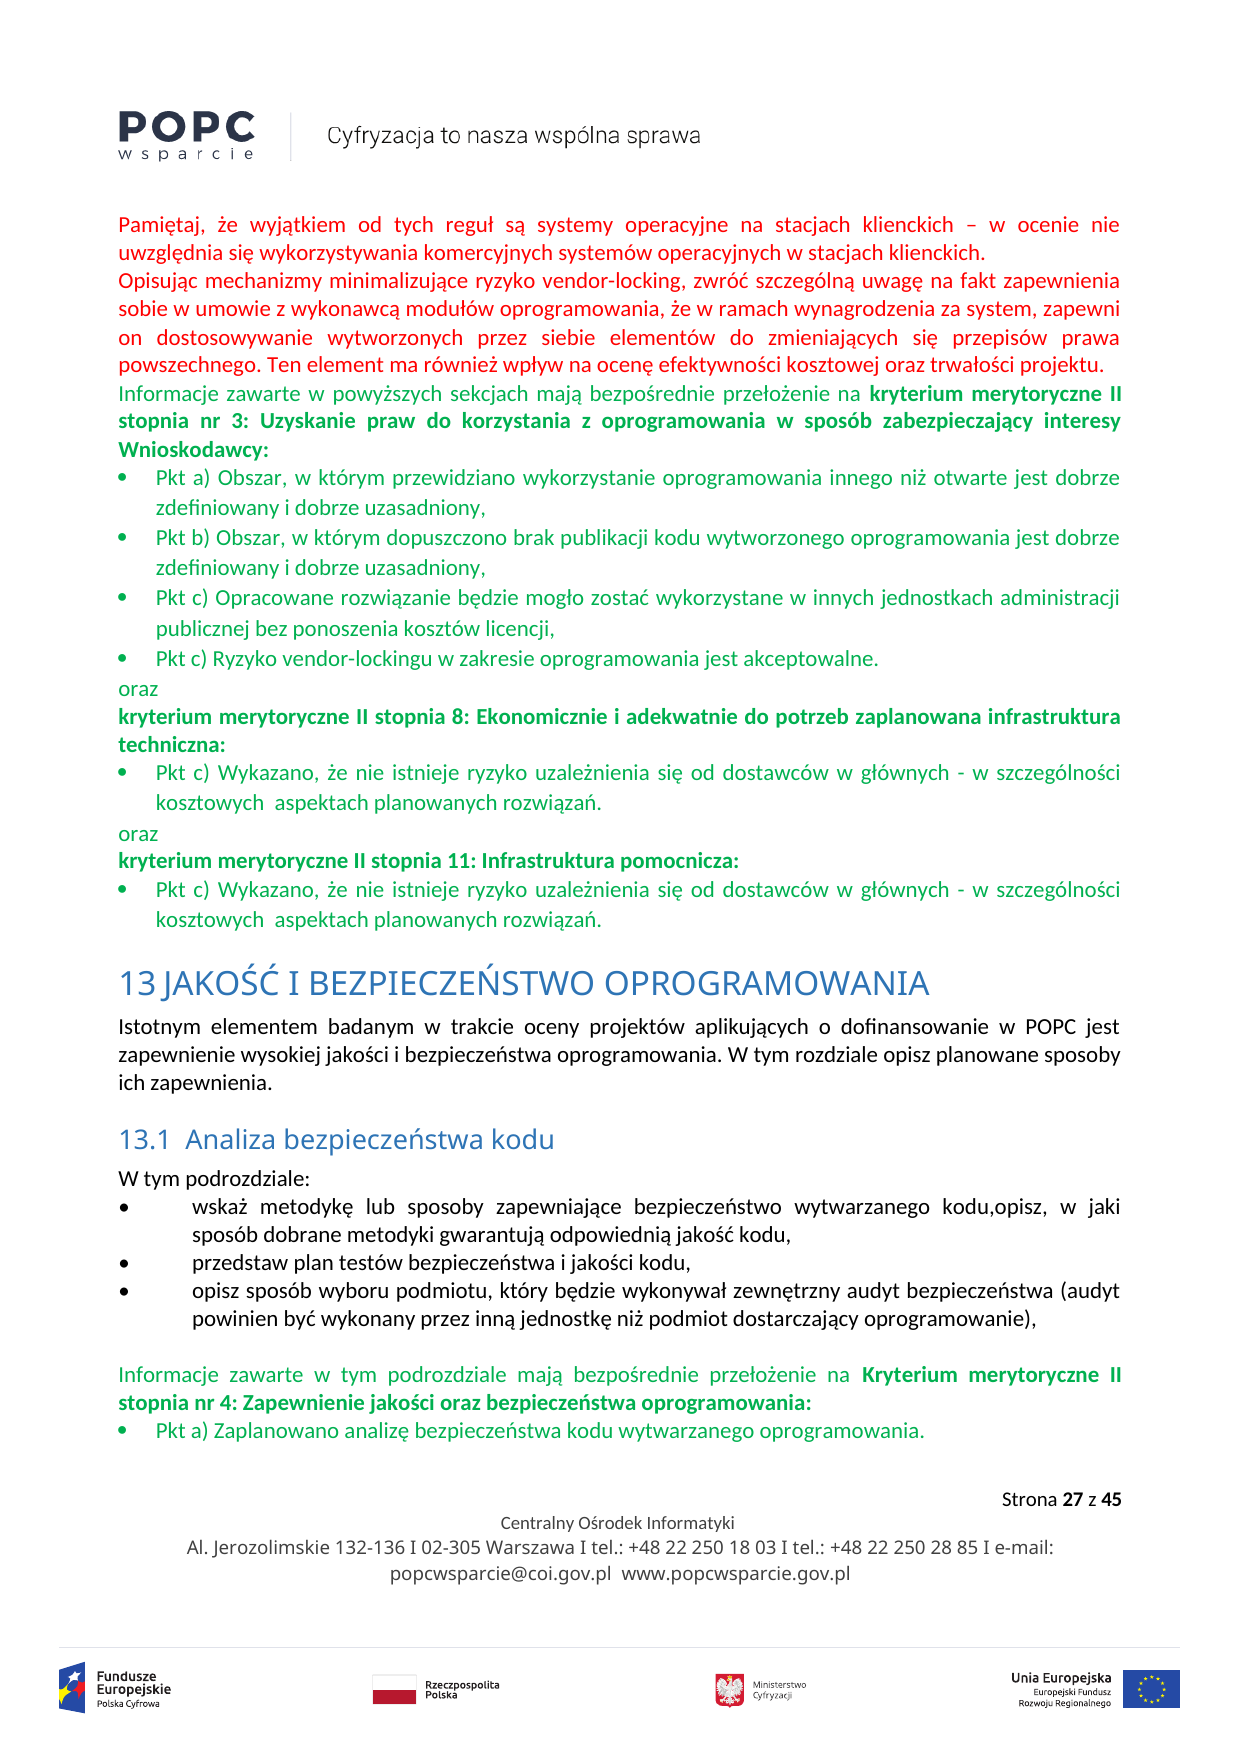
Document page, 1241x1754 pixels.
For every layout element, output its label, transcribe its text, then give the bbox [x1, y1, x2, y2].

text Informacje zawarte w powyższych sekcjach mają bezpośrednie przełożenie na kryterium merytoryczne II stopnia nr 3: Uzyskanie praw do korzystania z oprogramowania w sposób zabezpieczający interesy Wnioskodawcy: [118, 379, 1122, 463]
picture [118, 94, 709, 183]
text Informacje zawarte w tym podrozdziale mają bezpośrednie przełożenie na Kryterium merytoryczne II stopnia nr 4: Zapewnienie jakości oraz bezpieczeństwa oprogramowania: [118, 1360, 1122, 1416]
text oraz [118, 819, 1122, 847]
text Opisując mechanizmy minimalizujące ryzyko vendor-locking, zwróć szczególną uwagę na fakt zapewnienia sobie w umowie z wykonawcą modułów oprogramowania, że w ramach wynagrodzenia za system, zapewni on dostosowywanie wytworzonych przez siebie elementów do zmieniających się przepisów prawa powszechnego. Ten element ma również wpływ na ocenę efektywności kosztowej oraz trwałości projektu. [118, 267, 1122, 379]
text W tym podrozdziale: [118, 1164, 1122, 1192]
text Istotnym elementem badanym w trakcie oceny projektów aplikujących o dofinansowanie w POPC jest zapewnienie wysokiej jakości i bezpieczeństwa oprogramowania. W tym rozdziale opisz planowane sposoby ich zapewnienia. [118, 1012, 1122, 1096]
list Pkt a) Obszar, w którym przewidziano wykorzystanie oprogramowania innego niż otwarte jest dobrze zdefiniowany i dobrze uzasadniony, [118, 463, 1122, 521]
text oraz [118, 674, 1122, 702]
list Pkt a) Zaplanowano analizę bezpieczeństwa kodu wytwarzanego oprogramowania. [118, 1416, 1122, 1444]
list Pkt b) Obszar, w którym dopuszczono brak publikacji kodu wytworzonego oprogramowania jest dobrze zdefiniowany i dobrze uzasadniony, [118, 523, 1122, 581]
list Pkt c) Ryzyko vendor-lockingu w zakresie oprogramowania jest akceptowalne. [118, 644, 1122, 672]
subtitle JAKOŚĆ I BEZPIECZEŃSTWO OPROGRAMOWANIA [118, 960, 1122, 1006]
list Pkt c) Wykazano, że nie istnieje ryzyko uzależnienia się od dostawców w głównych - w szczególności kosztowych aspektach planowanych rozwiązań. [118, 758, 1122, 816]
list opisz sposób wyboru podmiotu, który będzie wykonywał zewnętrzny audyt bezpieczeństwa (audyt powinien być wykonany przez inną jednostkę niż podmiot dostarczający oprogramowanie), [118, 1276, 1122, 1332]
list przedstaw plan testów bezpieczeństwa i jakości kodu, [118, 1248, 1122, 1276]
text kryterium merytoryczne II stopnia 11: Infrastruktura pomocnicza: [118, 847, 1122, 875]
text kryterium merytoryczne II stopnia 8: Ekonomicznie i adekwatnie do potrzeb zaplanowana infrastruktura techniczna: [118, 702, 1122, 758]
subtitle Analiza bezpieczeństwa kodu [118, 1121, 1122, 1158]
list Pkt c) Wykazano, że nie istnieje ryzyko uzależnienia się od dostawców w głównych - w szczególności kosztowych aspektach planowanych rozwiązań. [118, 875, 1122, 933]
text Pamiętaj, że wyjątkiem od tych reguł są systemy operacyjne na stacjach klienckich – w ocenie nie uwzględnia się wykorzystywania komercyjnych systemów operacyjnych w stacjach klienckich. [118, 211, 1122, 267]
list Pkt c) Opracowane rozwiązanie będzie mogło zostać wykorzystane w innych jednostkach administracji publicznej bez ponoszenia kosztów licencji, [118, 583, 1122, 642]
list wskaż metodykę lub sposoby zapewniające bezpieczeństwo wytwarzanego kodu,opisz, w jaki sposób dobrane metodyki gwarantują odpowiednią jakość kodu, [118, 1192, 1122, 1248]
